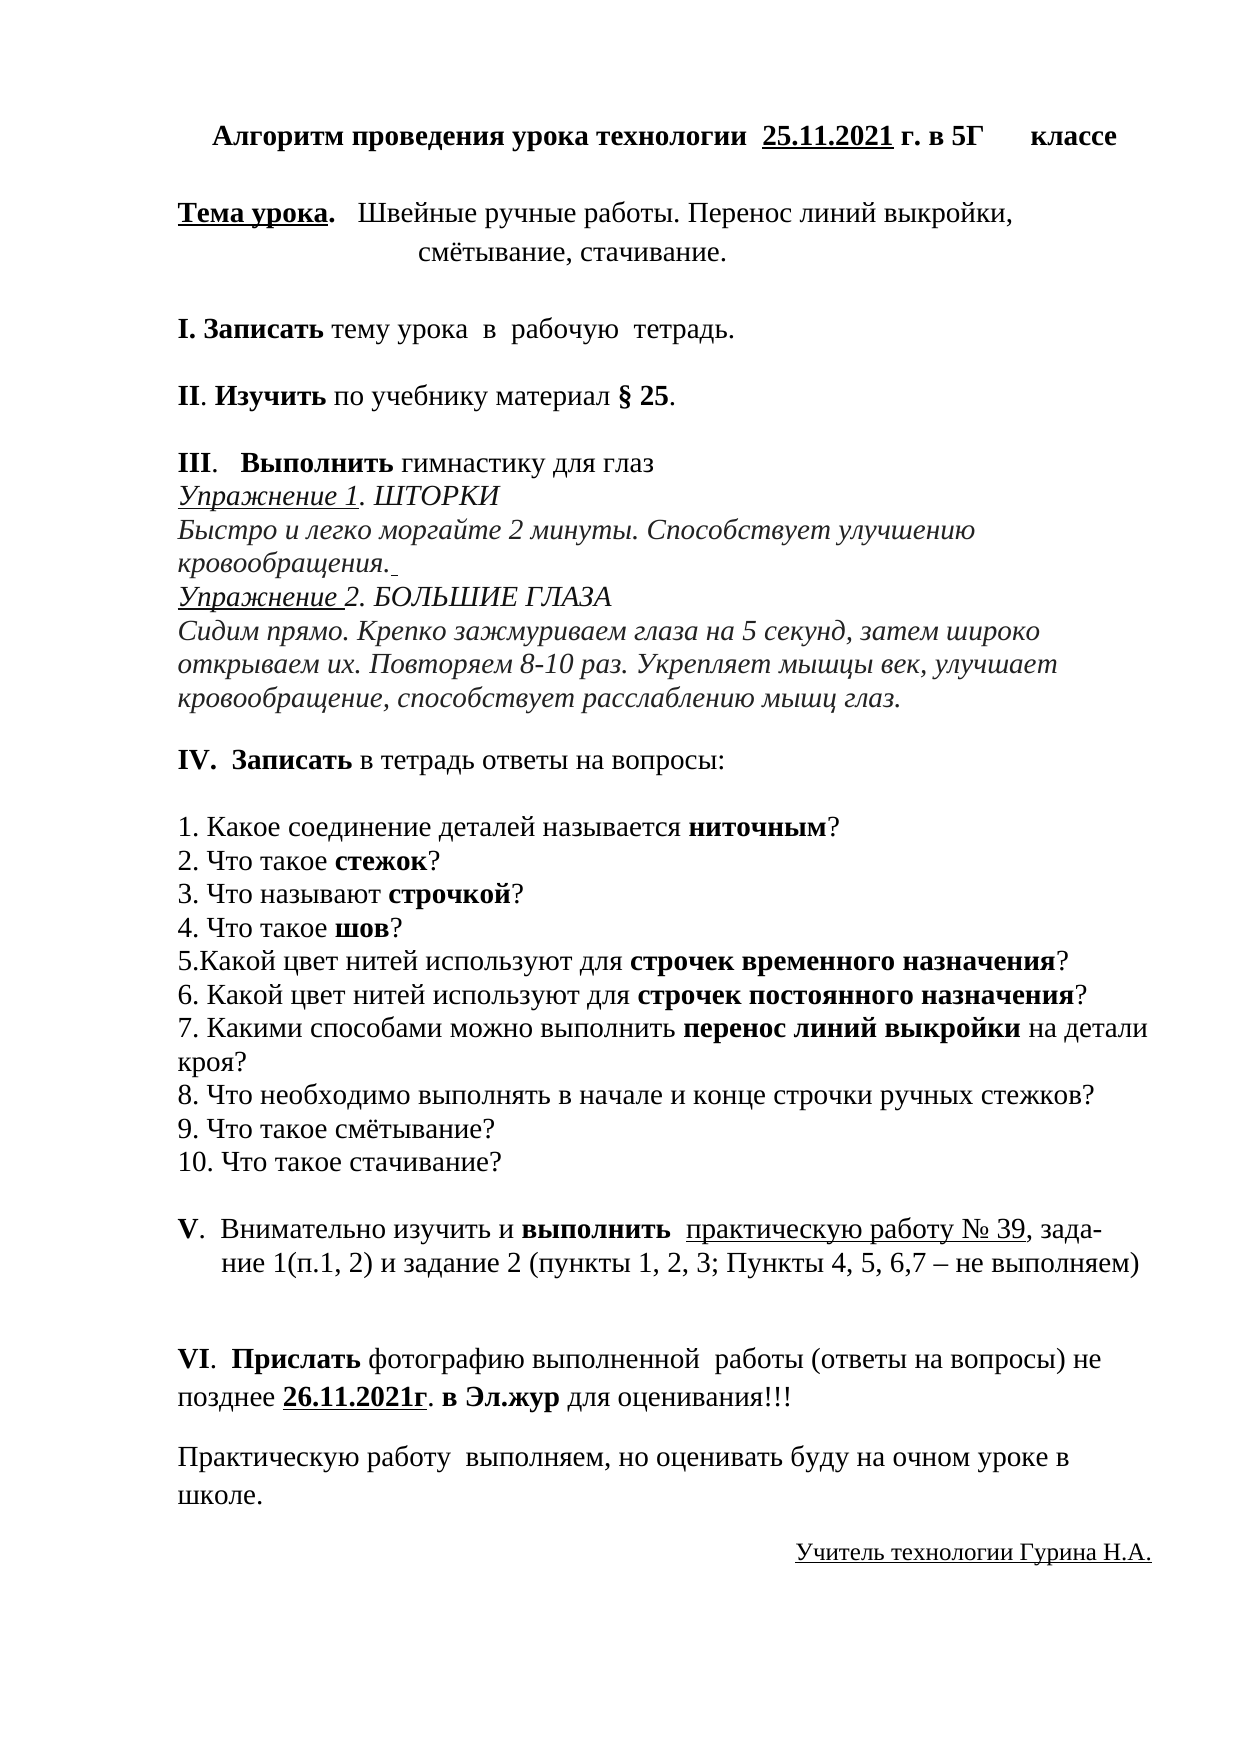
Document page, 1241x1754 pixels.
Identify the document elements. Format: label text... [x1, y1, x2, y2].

text Алгоритм проведения урока технологии 25.11.2021 г. в 5Г классе [177, 118, 1152, 152]
text V. Внимательно изучить и выполнить практическую работу № 39, зада- [177, 1212, 1152, 1245]
text II. Изучить по учебнику материал § 25. [177, 378, 1152, 411]
text ние 1(п.1, 2) и задание 2 (пункты 1, 2, 3; Пункты 4, 5, 6,7 – не выполняем) [177, 1245, 1152, 1279]
text Тема урока. Швейные ручные работы. Перенос линий выкройки, [177, 195, 1152, 229]
text IV. Записать в тетрадь ответы на вопросы: [177, 742, 1152, 776]
text 10. Что такое стачивание? [177, 1144, 1152, 1178]
text 1. Какое соединение деталей называется ниточным? [177, 809, 1152, 843]
text Упражнение 1. ШТОРКИ [177, 478, 1152, 512]
text 8. Что необходимо выполнять в начале и конце строчки ручных стежков? [177, 1077, 1152, 1111]
text смётывание, стачивание. [177, 234, 1152, 267]
text 6. Какой цвет нитей используют для строчек постоянного назначения? [177, 977, 1152, 1010]
text Упражнение 2. БОЛЬШИЕ ГЛАЗА [177, 579, 1152, 613]
text I. Записать тему урока в рабочую тетрадь. [177, 311, 1152, 344]
text III. Выполнить гимнастику для глаз [177, 445, 1152, 478]
text Практическую работу выполняем, но оценивать буду на очном уроке в школе. [177, 1439, 1152, 1511]
text 9. Что такое смётывание? [177, 1111, 1152, 1144]
text Учитель технологии Гурина Н.А. [177, 1537, 1152, 1566]
text 5.Какой цвет нитей используют для строчек временного назначения? [177, 943, 1152, 977]
text VI. Прислать фотографию выполненной работы (ответы на вопросы) не позднее 26.11.2021г. в Эл.жур для оценивания!!! [177, 1341, 1152, 1413]
text 7. Какими способами можно выполнить перенос линий выкройки на детали кроя? [177, 1010, 1152, 1077]
text Быстро и легко моргайте 2 минуты. Способствует улучшению кровообращения. [177, 512, 1152, 579]
text Сидим прямо. Крепко зажмуриваем глаза на 5 секунд, затем широко открываем их. Повторяем 8-10 раз. Укрепляет мышцы век, улучшает кровообращение, способствует расслаблению мышц глаз. [177, 613, 1152, 713]
text 4. Что такое шов? [177, 910, 1152, 943]
text 3. Что называют строчкой? [177, 876, 1152, 910]
text 2. Что такое стежок? [177, 843, 1152, 876]
